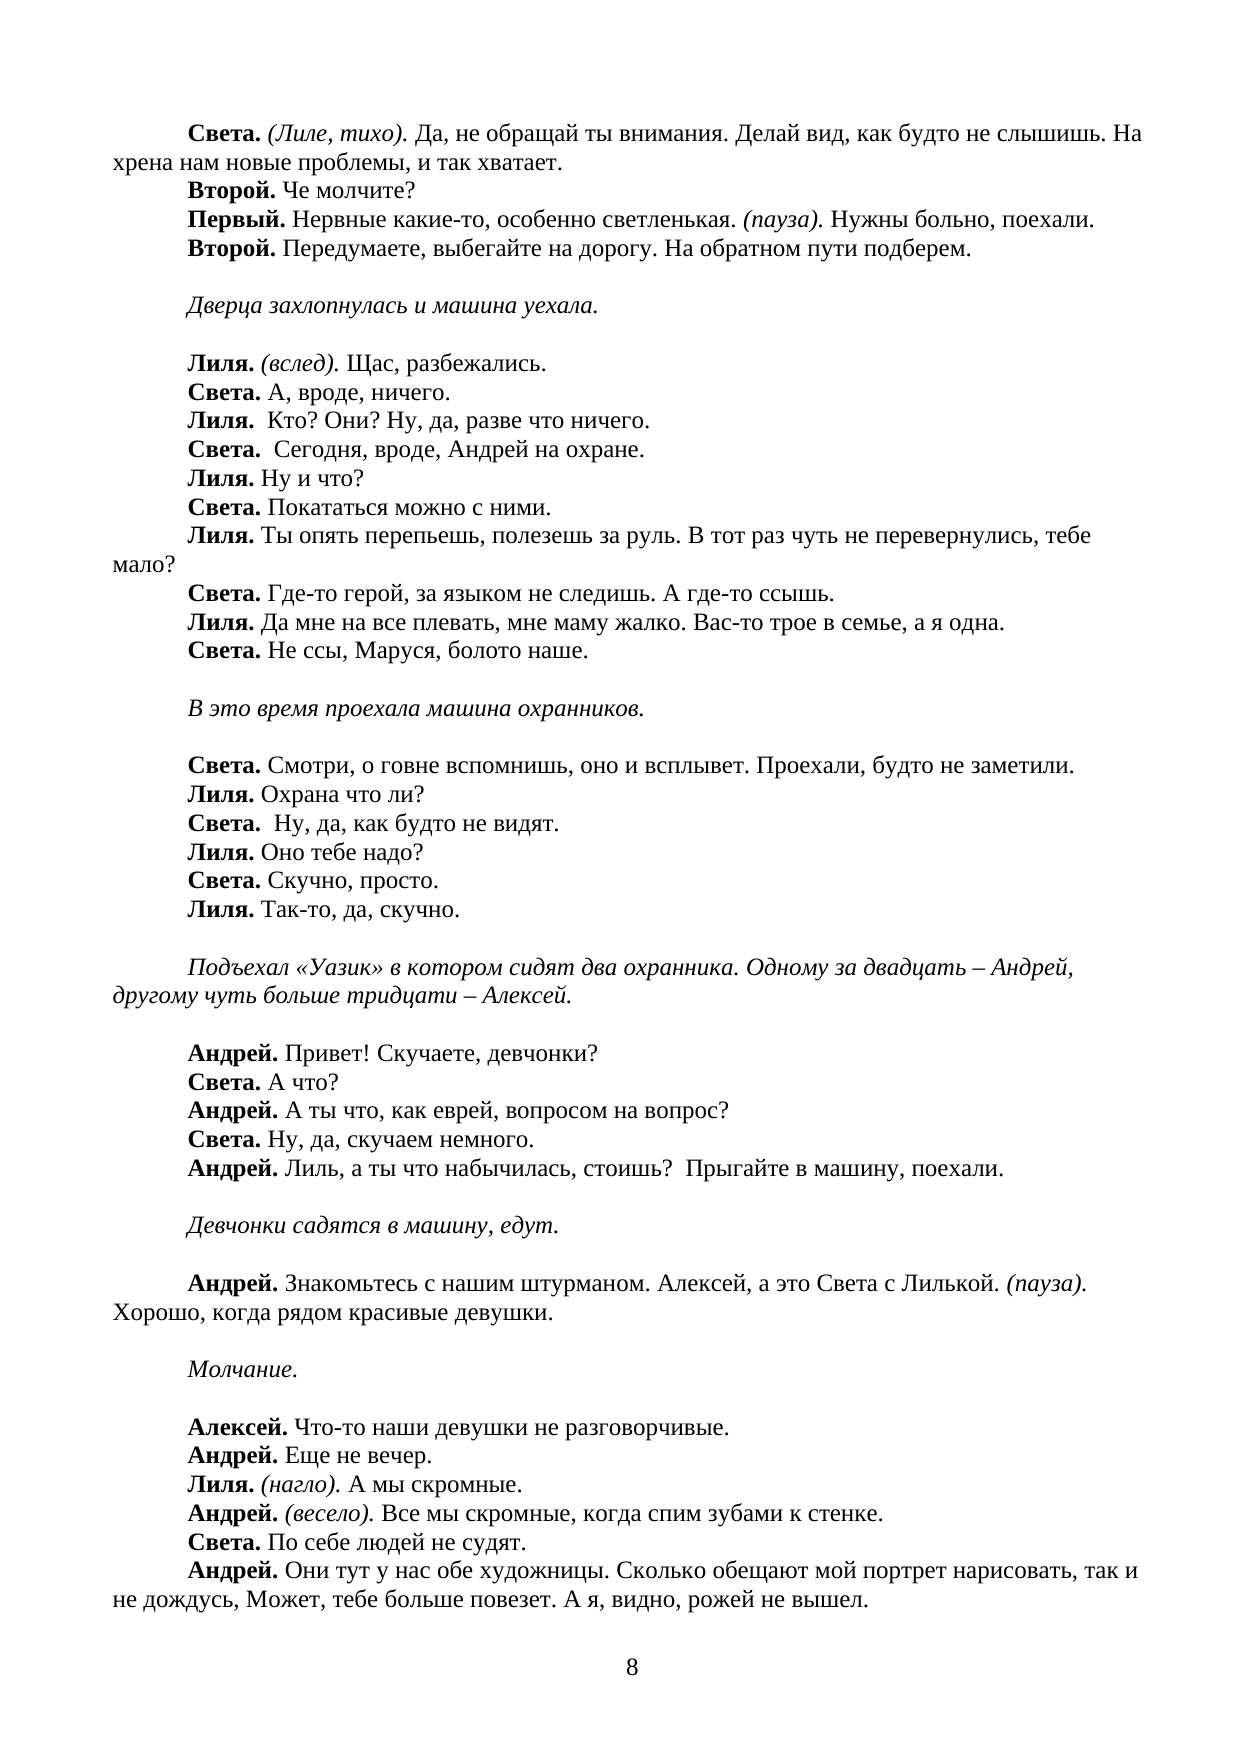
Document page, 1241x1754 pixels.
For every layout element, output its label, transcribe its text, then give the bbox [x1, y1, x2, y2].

text Лиля. Оно тебе надо? [112, 837, 1152, 866]
text Андрей. А ты что, как еврей, вопросом на вопрос? [112, 1096, 1152, 1124]
text Света. Покататься можно с ними. [112, 492, 1152, 521]
text Андрей. (весело). Все мы скромные, когда спим зубами к стенке. [112, 1498, 1152, 1527]
text Андрей. Знакомьтесь с нашим штурманом. Алексей, а это Света с Лилькой. (пауза). Хорошо, когда рядом красивые девушки. [112, 1268, 1152, 1326]
text В это время проехала машина охранников. [112, 693, 1152, 722]
text Андрей. Привет! Скучаете, девчонки? [112, 1038, 1152, 1067]
text Второй. Передумаете, выбегайте на дорогу. На обратном пути подберем. [112, 233, 1152, 262]
text Света. По себе людей не судят. [112, 1527, 1152, 1556]
text Девчонки садятся в машину, едут. [112, 1211, 1152, 1239]
text Лиля. Охрана что ли? [112, 779, 1152, 808]
text Света. Где-то герой, за языком не следишь. А где-то ссышь. [112, 578, 1152, 607]
text Лиля. (вслед). Щас, разбежались. [112, 348, 1152, 377]
text Света. (Лиле, тихо). Да, не обращай ты внимания. Делай вид, как будто не слышишь. На хрена нам новые проблемы, и так хватает. [112, 118, 1152, 176]
text Света. Ну, да, как будто не видят. [112, 808, 1152, 837]
text Света. Ну, да, скучаем немного. [112, 1124, 1152, 1153]
text Света. Сегодня, вроде, Андрей на охране. [112, 434, 1152, 463]
text Дверца захлопнулась и машина уехала. [112, 291, 1152, 319]
text Лиля. Ты опять перепьешь, полезешь за руль. В тот раз чуть не перевернулись, тебе мало? [112, 521, 1152, 578]
text Андрей. Еще не вечер. [112, 1441, 1152, 1469]
text Второй. Че молчите? [112, 176, 1152, 204]
text Подъехал «Уазик» в котором сидят два охранника. Одному за двадцать – Андрей, другому чуть больше тридцати – Алексей. [112, 952, 1152, 1009]
text Света. Смотри, о говне вспомнишь, оно и всплывет. Проехали, будто не заметили. [112, 751, 1152, 779]
text Света. А, вроде, ничего. [112, 377, 1152, 406]
text Первый. Нервные какие-то, особенно светленькая. (пауза). Нужны больно, поехали. [112, 204, 1152, 233]
text Лиля. Ну и что? [112, 463, 1152, 492]
text Андрей. Они тут у нас обе художницы. Сколько обещают мой портрет нарисовать, так и не дождусь, Может, тебе больше повезет. А я, видно, рожей не вышел. [112, 1556, 1152, 1613]
text Лиля. Так-то, да, скучно. [112, 894, 1152, 923]
text Андрей. Лиль, а ты что набычилась, стоишь? Прыгайте в машину, поехали. [112, 1153, 1152, 1182]
text Лиля. (нагло). А мы скромные. [112, 1469, 1152, 1498]
text Света. А что? [112, 1067, 1152, 1096]
text Света. Не ссы, Маруся, болото наше. [112, 636, 1152, 664]
text Света. Скучно, просто. [112, 866, 1152, 894]
text Лиля. Да мне на все плевать, мне маму жалко. Вас-то трое в семье, а я одна. [112, 607, 1152, 636]
text Лиля. Кто? Они? Ну, да, разве что ничего. [112, 406, 1152, 434]
text Молчание. [112, 1354, 1152, 1383]
text Алексей. Что-то наши девушки не разговорчивые. [112, 1412, 1152, 1441]
